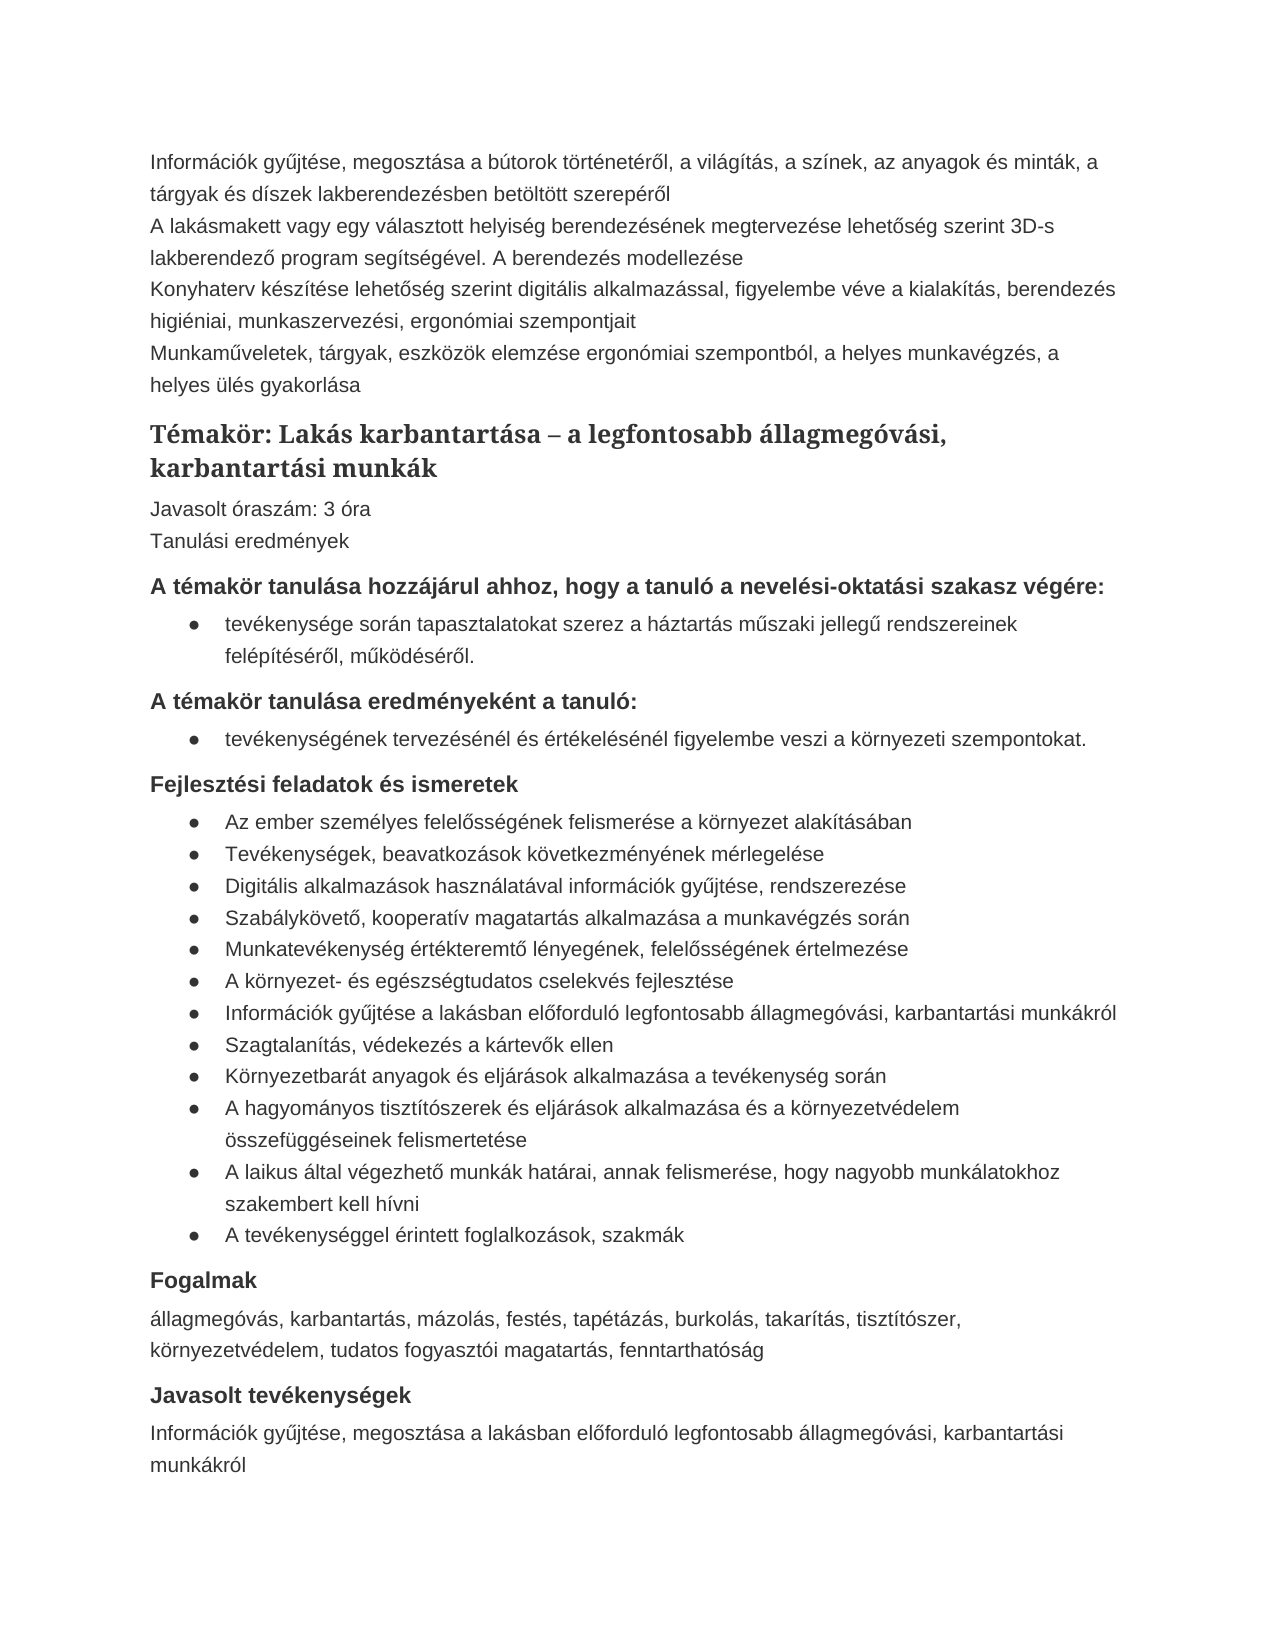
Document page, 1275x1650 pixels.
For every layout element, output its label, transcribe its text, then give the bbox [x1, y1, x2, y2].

subtitle Javasolt tevékenységek [150, 1382, 1125, 1409]
list Szabálykövető, kooperatív magatartás alkalmazása a munkavégzés során [188, 906, 1125, 929]
list A környezet- és egészségtudatos cselekvés fejlesztése [188, 969, 1125, 993]
list Információk gyűjtése a lakásban előforduló legfontosabb állagmegóvási, karbantartási munkákról [188, 1001, 1125, 1025]
subtitle Fogalmak [150, 1267, 1125, 1294]
list Munkatevékenység értékteremtő lényegének, felelősségének értelmezése [188, 937, 1125, 961]
list tevékenysége során tapasztalatokat szerez a háztartás műszaki jellegű rendszereinek felépítéséről, működéséről. [188, 612, 1125, 668]
text állagmegóvás, karbantartás, mázolás, festés, tapétázás, burkolás, takarítás, tisztítószer, környezetvédelem, tudatos fogyasztói magatartás, fenntarthatóság [150, 1306, 1125, 1362]
subtitle Témakör: Lakás karbantartása – a legfontosabb állagmegóvási, karbantartási munkák [150, 417, 1125, 485]
list A tevékenységgel érintett foglalkozások, szakmák [188, 1223, 1125, 1247]
text Konyhaterv készítése lehetőség szerint digitális alkalmazással, figyelembe véve a kialakítás, berendezés higiéniai, munkaszervezési, ergonómiai szempontjait [150, 277, 1125, 333]
list Szagtalanítás, védekezés a kártevők ellen [188, 1033, 1125, 1057]
text Információk gyűjtése, megosztása a bútorok történetéről, a világítás, a színek, az anyagok és minták, a tárgyak és díszek lakberendezésben betöltött szerepéről [150, 150, 1125, 206]
subtitle Fejlesztési feladatok és ismeretek [150, 771, 1125, 798]
text A lakásmakett vagy egy választott helyiség berendezésének megtervezése lehetőség szerint 3D-s lakberendező program segítségével. A berendezés modellezése [150, 213, 1125, 269]
list tevékenységének tervezésénél és értékelésénél figyelembe veszi a környezeti szempontokat. [188, 727, 1125, 751]
list A laikus által végezhető munkák határai, annak felismerése, hogy nagyobb munkálatokhoz szakembert kell hívni [188, 1160, 1125, 1215]
subtitle A témakör tanulása eredményeként a tanuló: [150, 688, 1125, 714]
text Tanulási eredmények [150, 529, 1125, 553]
list A hagyományos tisztítószerek és eljárások alkalmazása és a környezetvédelem összefüggéseinek felismertetése [188, 1096, 1125, 1152]
list Digitális alkalmazások használatával információk gyűjtése, rendszerezése [188, 874, 1125, 898]
subtitle A témakör tanulása hozzájárul ahhoz, hogy a tanuló a nevelési-oktatási szakasz végére: [150, 573, 1125, 600]
list Környezetbarát anyagok és eljárások alkalmazása a tevékenység során [188, 1064, 1125, 1088]
text Munkaműveletek, tárgyak, eszközök elemzése ergonómiai szempontból, a helyes munkavégzés, a helyes ülés gyakorlása [150, 341, 1125, 396]
text Információk gyűjtése, megosztása a lakásban előforduló legfontosabb állagmegóvási, karbantartási munkákról [150, 1421, 1125, 1477]
list Tevékenységek, beavatkozások következményének mérlegelése [188, 842, 1125, 866]
text Javasolt óraszám: 3 óra [150, 497, 1125, 521]
list Az ember személyes felelősségének felismerése a környezet alakításában [188, 810, 1125, 834]
